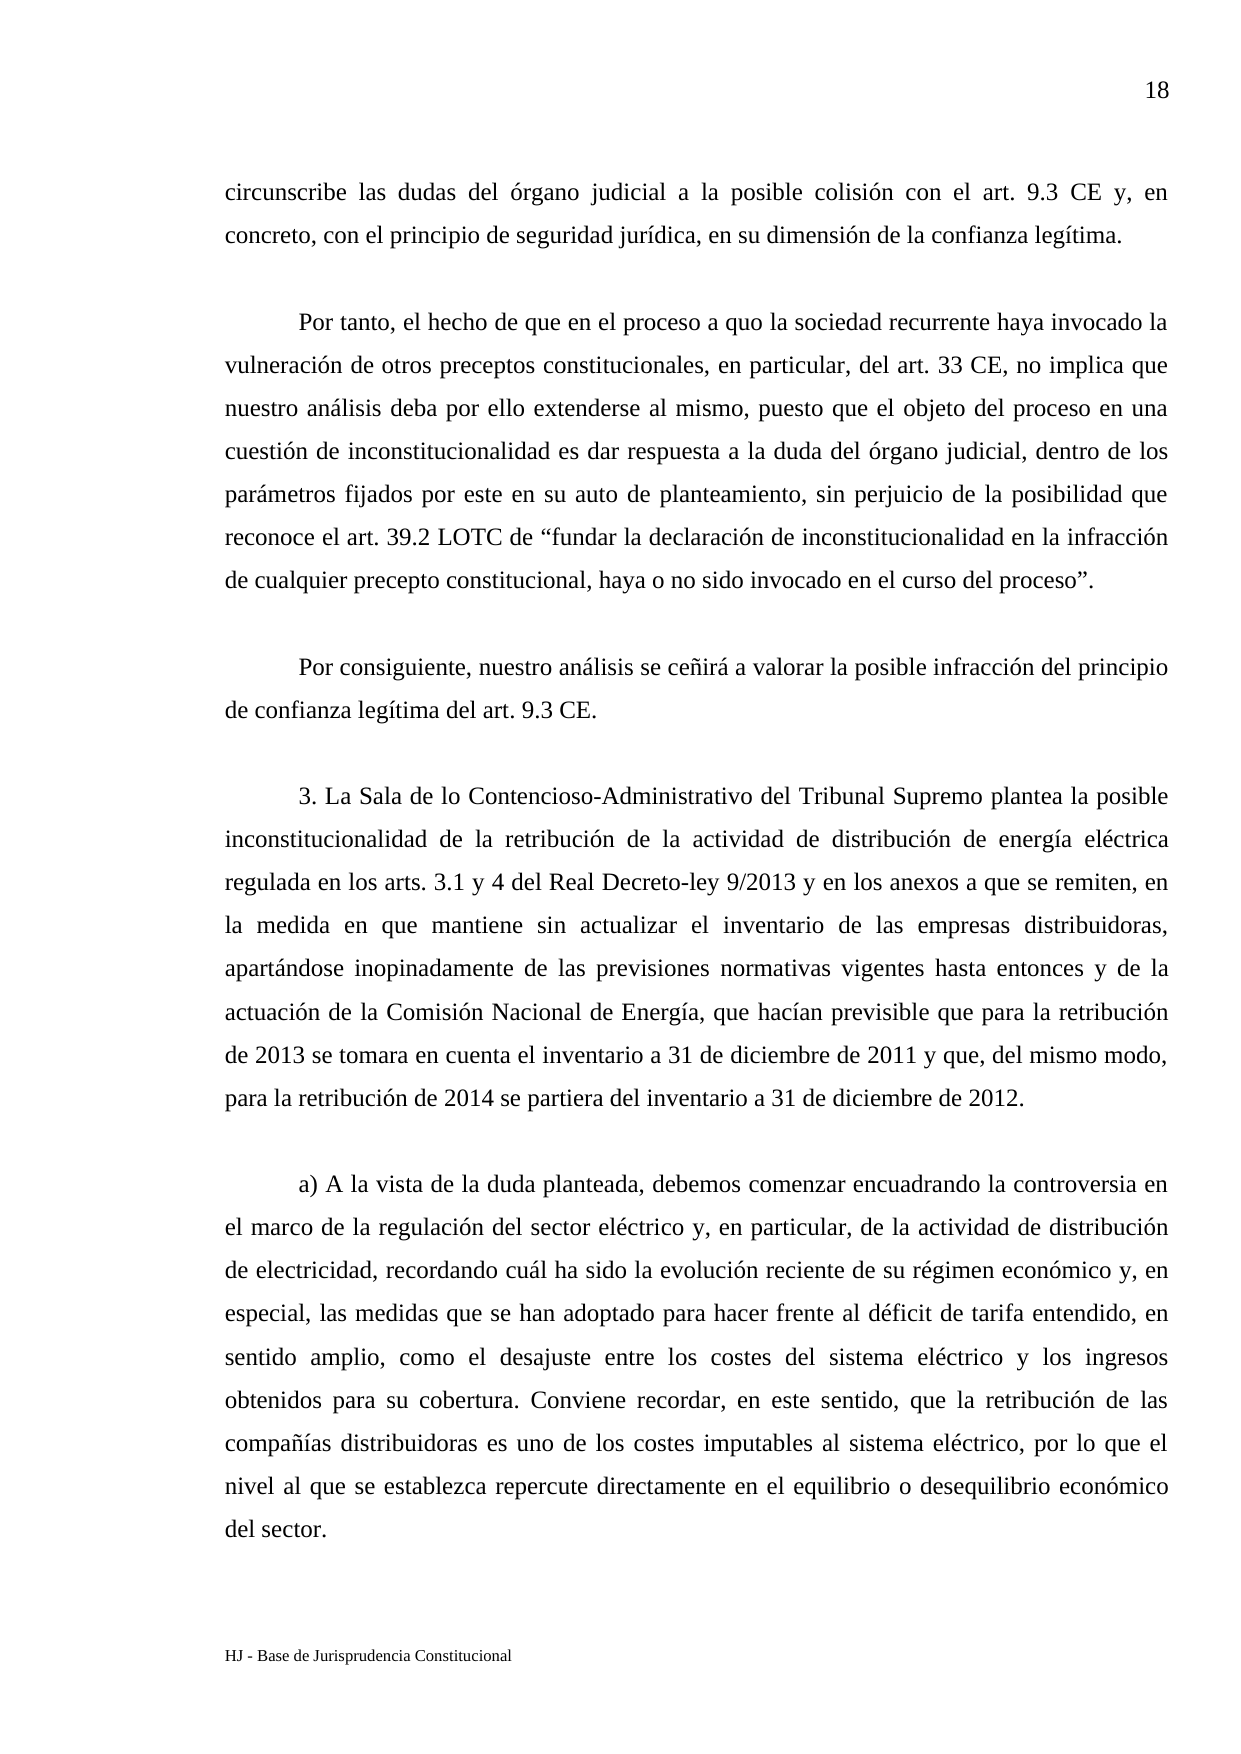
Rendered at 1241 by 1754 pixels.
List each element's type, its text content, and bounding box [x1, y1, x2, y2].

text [224, 177, 1169, 249]
text Por tanto, el hecho de que en el proceso a quo la sociedad recurrente haya invocado la vulneración de otros preceptos constitucionales, en particular, del art. 33 CE, no implica que nuestro análisis deba por ello extenderse al mismo, puesto que el objeto del proceso en una cuestión de inconstitucionalidad es dar respuesta a la duda del órgano judicial, dentro de los parámetros fijados por este en su auto de planteamiento, sin perjuicio de la posibilidad que reconoce el art. 39.2 LOTC de “fundar la declaración de inconstitucionalidad en la infracción de cualquier precepto constitucional, haya o no sido invocado en el curso del proceso”. [224, 307, 1169, 594]
text a) A la vista de la duda planteada, debemos comenzar encuadrando la controversia en el marco de la regulación del sector eléctrico y, en particular, de la actividad de distribución de electricidad, recordando cuál ha sido la evolución reciente de su régimen económico y, en especial, las medidas que se han adoptado para hacer frente al déficit de tarifa entendido, en sentido amplio, como el desajuste entre los costes del sistema eléctrico y los ingresos obtenidos para su cobertura. Conviene recordar, en este sentido, que la retribución de las compañías distribuidoras es uno de los costes imputables al sistema eléctrico, por lo que el nivel al que se establezca repercute directamente en el equilibrio o desequilibrio económico del sector. [224, 1169, 1169, 1543]
text 3. La Sala de lo Contencioso-Administrativo del Tribunal Supremo plantea la posible inconstitucionalidad de la retribución de la actividad de distribución de energía eléctrica regulada en los arts. 3.1 y 4 del Real Decreto-ley 9/2013 y en los anexos a que se remiten, en la medida en que mantiene sin actualizar el inventario de las empresas distribuidoras, apartándose inopinadamente de las previsiones normativas vigentes hasta entonces y de la actuación de la Comisión Nacional de Energía, que hacían previsible que para la retribución de 2013 se tomara en cuenta el inventario a 31 de diciembre de 2011 y que, del mismo modo, para la retribución de 2014 se partiera del inventario a 31 de diciembre de 2012. [224, 781, 1169, 1112]
text Por consiguiente, nuestro análisis se ceñirá a valorar la posible infracción del principio de confianza legítima del art. 9.3 CE. [224, 652, 1169, 723]
